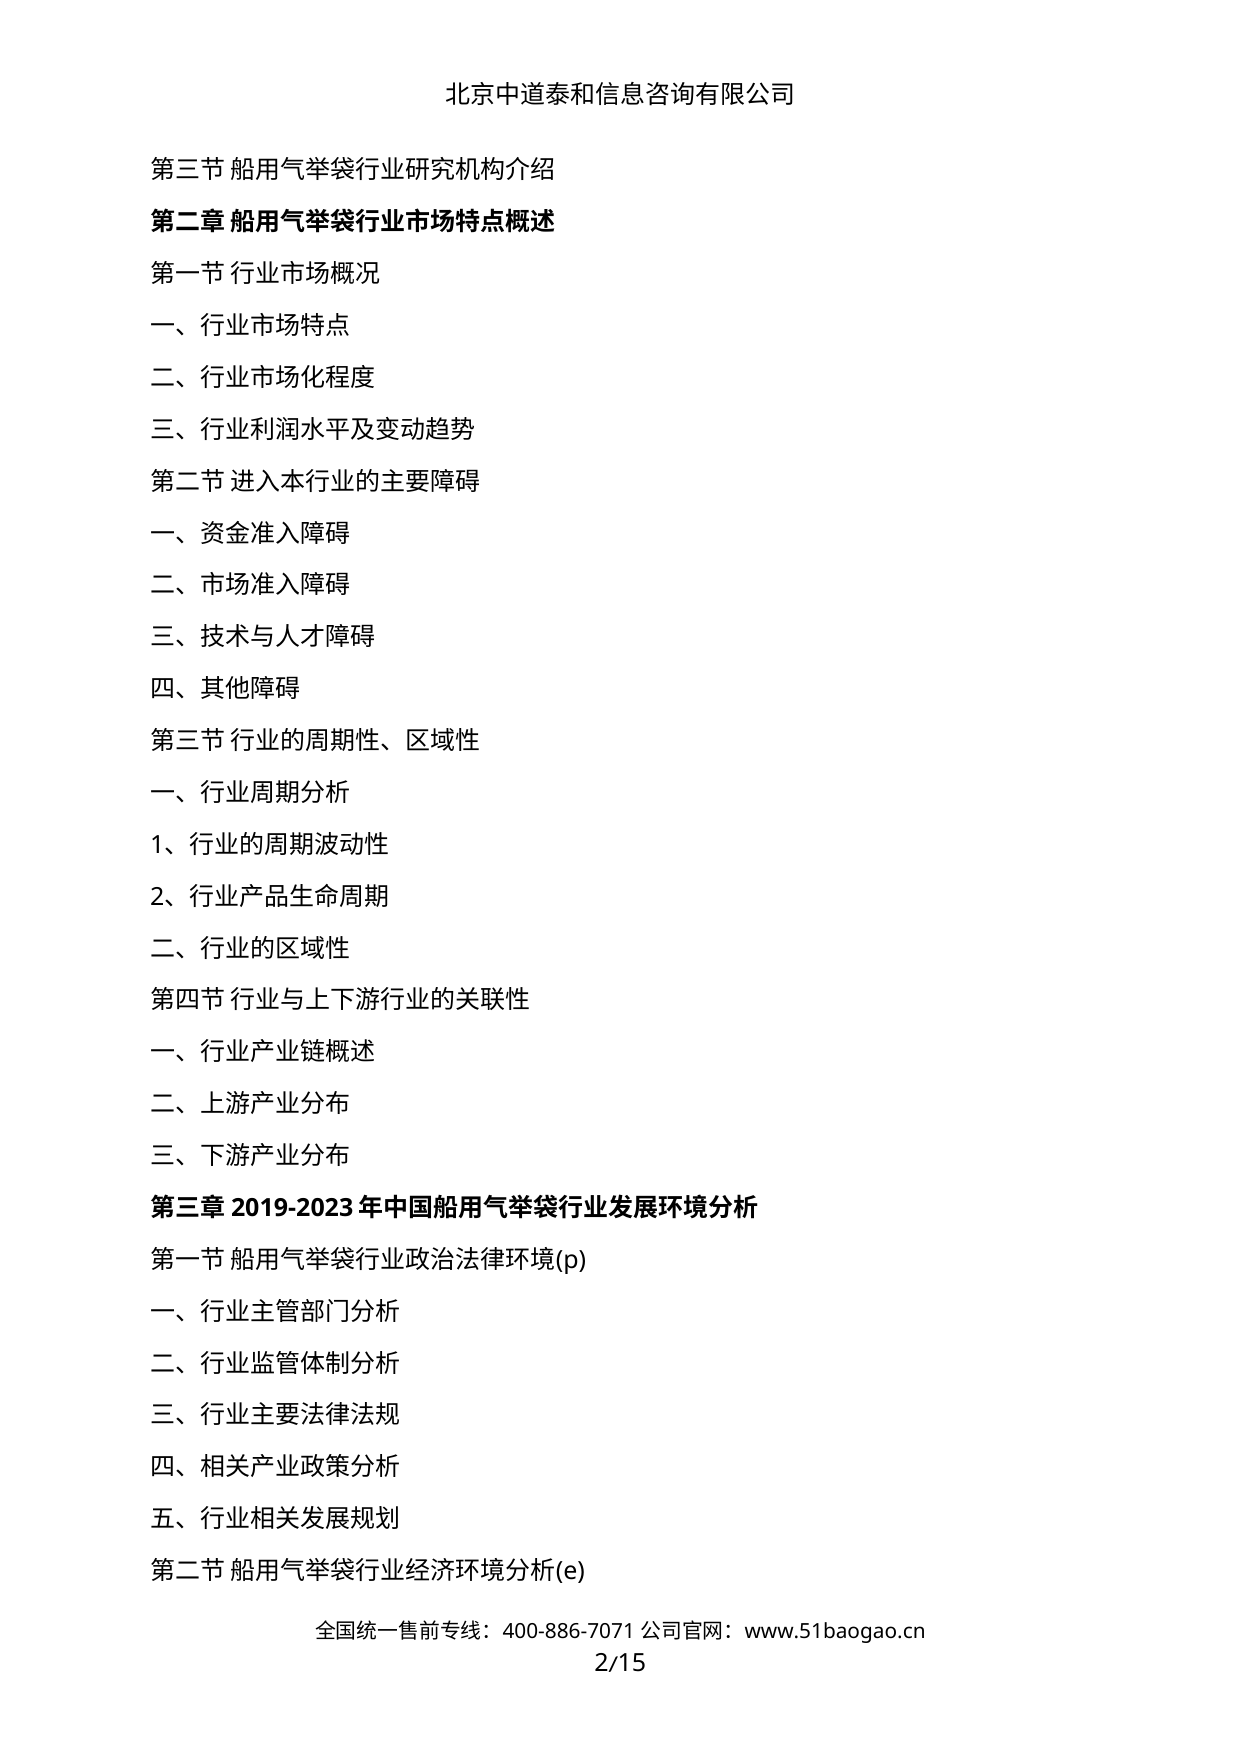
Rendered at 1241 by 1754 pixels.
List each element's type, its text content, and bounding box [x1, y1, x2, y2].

text 二、行业市场化程度 [150, 357, 1090, 394]
text 第三章 2019-2023年中国船用气举袋行业发展环境分析 [150, 1187, 1090, 1224]
text 四、其他障碍 [150, 669, 1090, 705]
text 第四节 行业与上下游行业的关联性 [150, 980, 1090, 1016]
text 一、行业市场特点 [150, 306, 1090, 342]
text 第一节 行业市场概况 [150, 254, 1090, 290]
text 三、行业利润水平及变动趋势 [150, 409, 1090, 446]
text 二、行业的区域性 [150, 928, 1090, 964]
text 第三节 船用气举袋行业研究机构介绍 [150, 150, 1090, 186]
text 五、行业相关发展规划 [150, 1499, 1090, 1535]
text 二、行业监管体制分析 [150, 1343, 1090, 1379]
text 一、行业主管部门分析 [150, 1291, 1090, 1327]
text 第一节 船用气举袋行业政治法律环境(p) [150, 1239, 1090, 1276]
text 四、相关产业政策分析 [150, 1447, 1090, 1483]
text 一、资金准入障碍 [150, 513, 1090, 549]
text 一、行业周期分析 [150, 772, 1090, 809]
text 三、技术与人才障碍 [150, 617, 1090, 653]
text 第二节 进入本行业的主要障碍 [150, 461, 1090, 497]
text 第二章 船用气举袋行业市场特点概述 [150, 202, 1090, 238]
text 第三节 行业的周期性、区域性 [150, 721, 1090, 757]
text 第二节 船用气举袋行业经济环境分析(e) [150, 1551, 1090, 1587]
text 三、下游产业分布 [150, 1136, 1090, 1172]
text 1、行业的周期波动性 [150, 824, 1090, 861]
text 二、市场准入障碍 [150, 565, 1090, 601]
text 2、行业产品生命周期 [150, 876, 1090, 912]
text 一、行业产业链概述 [150, 1032, 1090, 1068]
text 三、行业主要法律法规 [150, 1395, 1090, 1431]
text 二、上游产业分布 [150, 1084, 1090, 1120]
